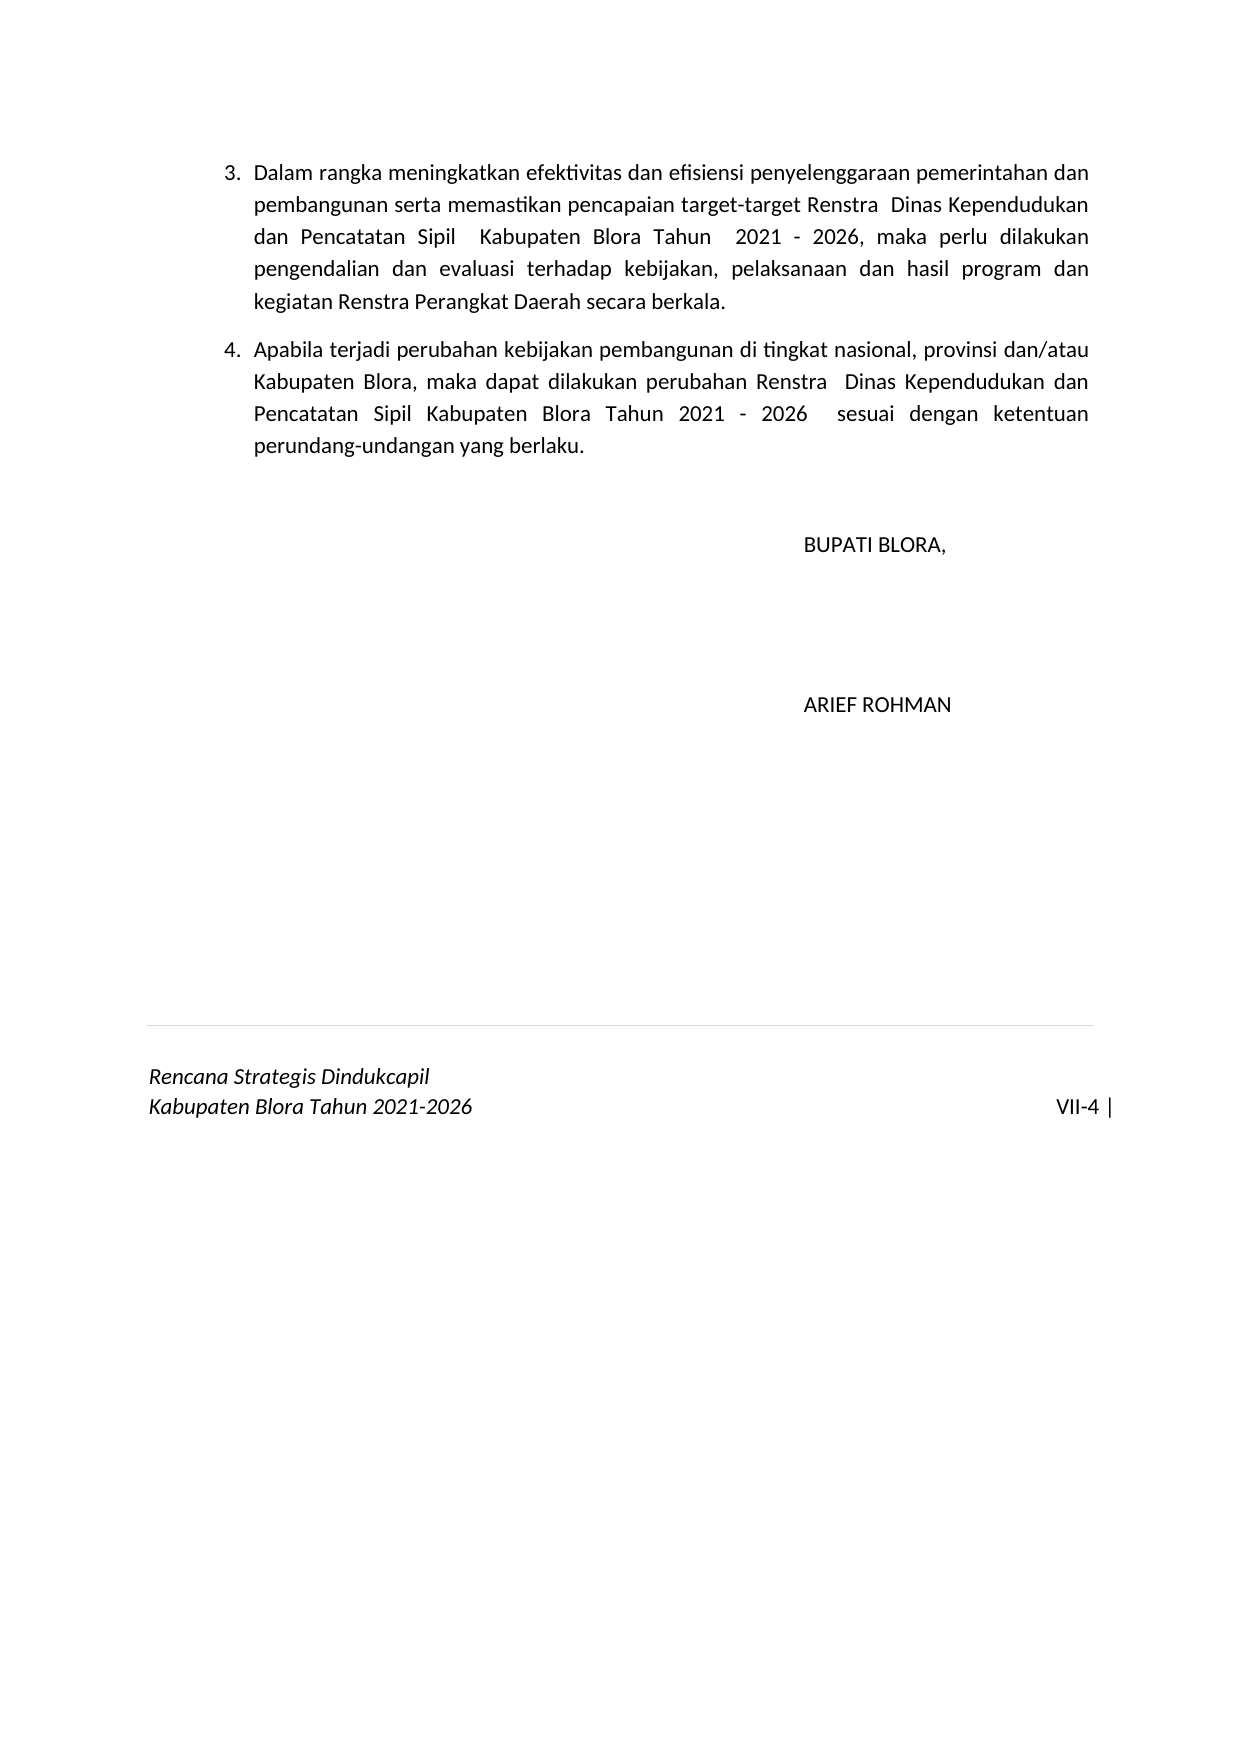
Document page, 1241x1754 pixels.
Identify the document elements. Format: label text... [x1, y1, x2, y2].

text Kabupaten Blora Tahun 2021-2026 VII-4 | [148, 1092, 1125, 1120]
text BUPATI BLORA, [150, 531, 1125, 558]
text Rencana Strategis Dindukcapil [148, 1062, 1125, 1090]
text ARIEF ROHMAN [804, 690, 1123, 718]
list Dalam rangka meningkatkan efektivitas dan efisiensi penyelenggaraan pemerintahan dan pembangunan serta memastikan pencapaian target-target Renstra Dinas Kependudukan dan Pencatatan Sipil Kabupaten Blora Tahun 2021 - 2026, maka perlu dilakukan pengendalian dan evaluasi terhadap kebijakan, pelaksanaan dan hasil program dan kegiatan Renstra Perangkat Daerah secara berkala. [224, 158, 1090, 315]
list Apabila terjadi perubahan kebijakan pembangunan di tingkat nasional, provinsi dan/atau Kabupaten Blora, maka dapat dilakukan perubahan Renstra Dinas Kependudukan dan Pencatatan Sipil Kabupaten Blora Tahun 2021 - 2026 sesuai dengan ketentuan perundang-undangan yang berlaku. [224, 335, 1090, 459]
